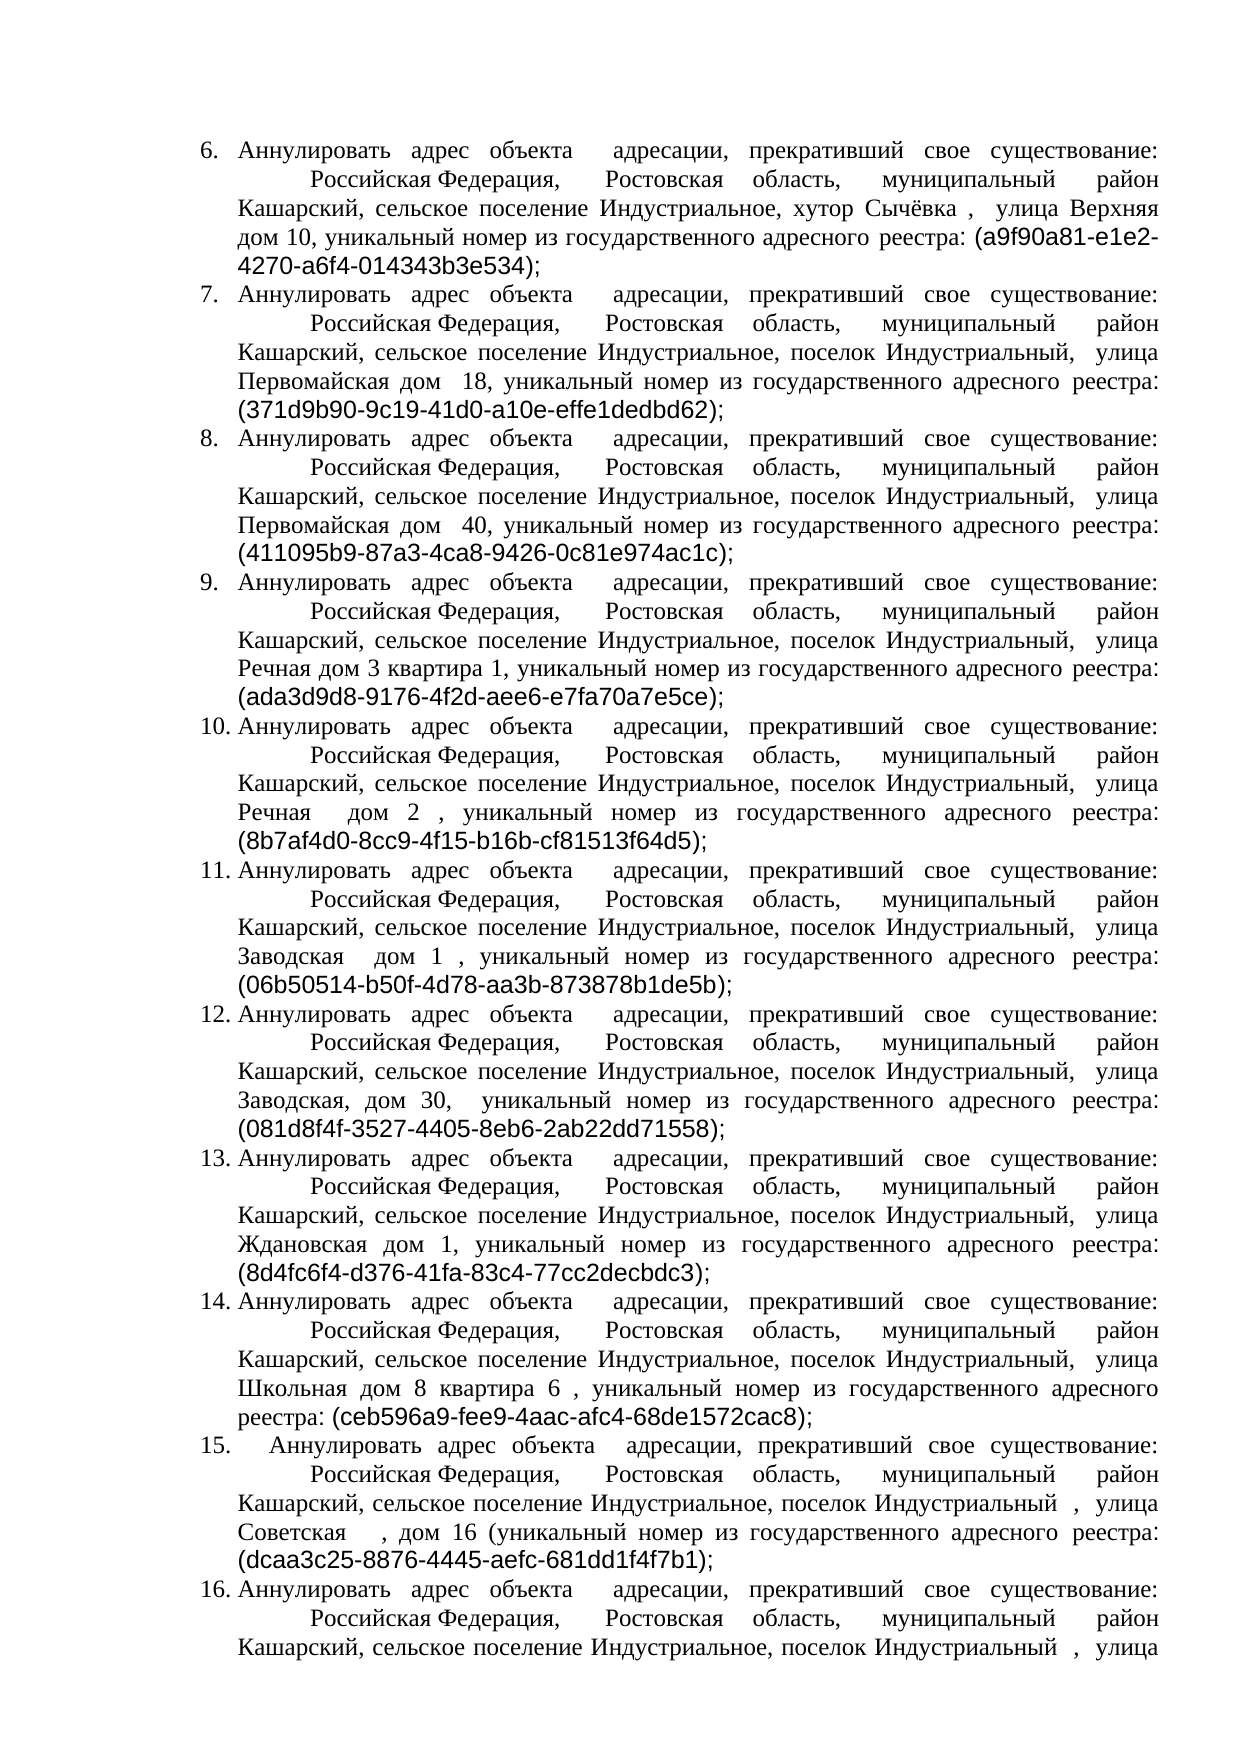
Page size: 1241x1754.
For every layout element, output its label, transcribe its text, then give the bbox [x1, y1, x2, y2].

list Аннулировать адрес объекта адресации, прекративший свое существование: Российская Федерация, Ростовская область, муниципальный район Кашарский, сельское поселение Индустриальное, поселок Индустриальный, улица Речная дом 3 квартира 1, уникальный номер из государственного адресного реестра: (ada3d9d8-9176-4f2d-aee6-e7fa70a7e5ce); [200, 567, 1159, 711]
list Аннулировать адрес объекта адресации, прекративший свое существование: Российская Федерация, Ростовская область, муниципальный район Кашарский, сельское поселение Индустриальное, поселок Индустриальный , улица Советская , дом 16 (уникальный номер из государственного адресного реестра: (dcaa3c25-8876-4445-aefc-681dd1f4f7b1); [200, 1430, 1159, 1574]
list Аннулировать адрес объекта адресации, прекративший свое существование: Российская Федерация, Ростовская область, муниципальный район Кашарский, сельское поселение Индустриальное, поселок Индустриальный, улица Заводская дом 1 , уникальный номер из государственного адресного реестра: (06b50514-b50f-4d78-aa3b-873878b1de5b); [200, 855, 1159, 999]
list Аннулировать адрес объекта адресации, прекративший свое существование: Российская Федерация, Ростовская область, муниципальный район Кашарский, сельское поселение Индустриальное, поселок Индустриальный, улица Первомайская дом 40, уникальный номер из государственного адресного реестра: (411095b9-87a3-4ca8-9426-0c81e974ac1c); [200, 423, 1159, 567]
list Аннулировать адрес объекта адресации, прекративший свое существование: Российская Федерация, Ростовская область, муниципальный район Кашарский, сельское поселение Индустриальное, поселок Индустриальный, улица Речная дом 2 , уникальный номер из государственного адресного реестра: (8b7af4d0-8cc9-4f15-b16b-cf81513f64d5); [200, 711, 1159, 855]
list Аннулировать адрес объекта адресации, прекративший свое существование: Российская Федерация, Ростовская область, муниципальный район Кашарский, сельское поселение Индустриальное, поселок Индустриальный, улица Заводская, дом 30, уникальный номер из государственного адресного реестра: (081d8f4f-3527-4405-8eb6-2ab22dd71558); [200, 999, 1159, 1143]
list Аннулировать адрес объекта адресации, прекративший свое существование: Российская Федерация, Ростовская область, муниципальный район Кашарский, сельское поселение Индустриальное, хутор Сычёвка , улица Верхняя дом 10, уникальный номер из государственного адресного реестра: (a9f90a81-e1e2-4270-a6f4-014343b3e534); [200, 136, 1159, 279]
list Аннулировать адрес объекта адресации, прекративший свое существование: Российская Федерация, Ростовская область, муниципальный район Кашарский, сельское поселение Индустриальное, поселок Индустриальный, улица Первомайская дом 18, уникальный номер из государственного адресного реестра: (371d9b90-9c19-41d0-a10e-effe1dedbd62); [200, 279, 1159, 423]
list Аннулировать адрес объекта адресации, прекративший свое существование: Российская Федерация, Ростовская область, муниципальный район Кашарский, сельское поселение Индустриальное, поселок Индустриальный, улица Ждановская дом 1, уникальный номер из государственного адресного реестра: (8d4fc6f4-d376-41fa-83c4-77cc2decbdc3); [200, 1143, 1159, 1286]
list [200, 1574, 1159, 1661]
list Аннулировать адрес объекта адресации, прекративший свое существование: Российская Федерация, Ростовская область, муниципальный район Кашарский, сельское поселение Индустриальное, поселок Индустриальный, улица Школьная дом 8 квартира 6 , уникальный номер из государственного адресного реестра: (ceb596a9-fee9-4aac-afc4-68de1572cac8); [200, 1286, 1159, 1430]
